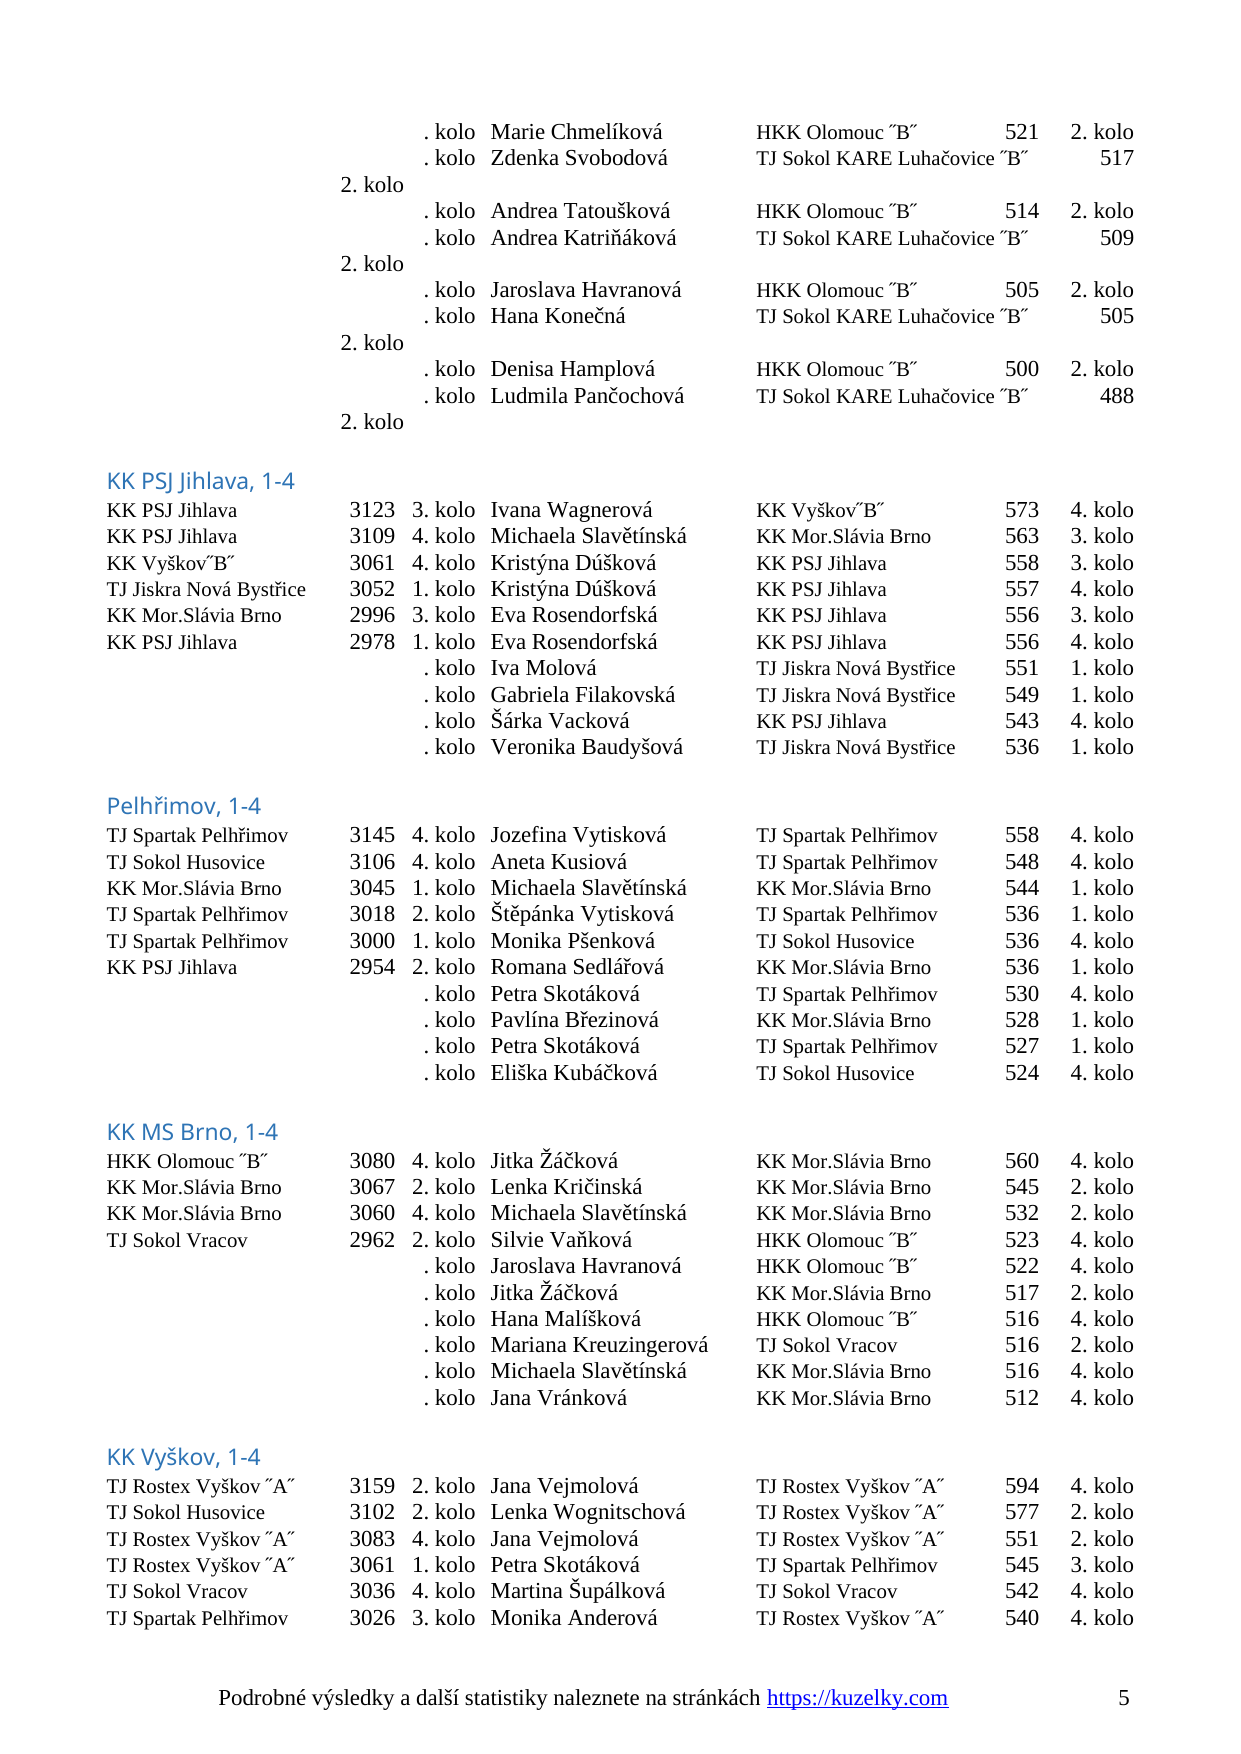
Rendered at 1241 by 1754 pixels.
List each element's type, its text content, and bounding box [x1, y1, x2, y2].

text . kolo Denisa Hamplová HKK Olomouc ˝B˝ 500 2. kolo [106, 355, 1134, 382]
text . kolo Jaroslava Havranová HKK Olomouc ˝B˝ 505 2. kolo [106, 276, 1134, 303]
text KK PSJ Jihlava 2978 1. kolo Eva Rosendorfská KK PSJ Jihlava 556 4. kolo [106, 628, 1134, 654]
text KK Mor.Slávia Brno 3067 2. kolo Lenka Kričinská KK Mor.Slávia Brno 545 2. kolo [106, 1173, 1134, 1199]
text . kolo Jana Vránková KK Mor.Slávia Brno 512 4. kolo [106, 1384, 1134, 1410]
subtitle KK Vyškov, 1-4 [106, 1441, 1134, 1472]
subtitle KK MS Brno, 1-4 [106, 1116, 1134, 1147]
text TJ Jiskra Nová Bystřice 3052 1. kolo Kristýna Dúšková KK PSJ Jihlava 557 4. kolo [106, 575, 1134, 602]
text TJ Spartak Pelhřimov 3145 4. kolo Jozefina Vytisková TJ Spartak Pelhřimov 558 4. kolo [106, 821, 1134, 848]
text . kolo Mariana Kreuzingerová TJ Sokol Vracov 516 2. kolo [106, 1331, 1134, 1358]
text KK Mor.Slávia Brno 3045 1. kolo Michaela Slavětínská KK Mor.Slávia Brno 544 1. kolo [106, 874, 1134, 901]
text TJ Sokol Husovice 3102 2. kolo Lenka Wognitschová TJ Rostex Vyškov ˝A˝ 577 2. kolo [106, 1498, 1134, 1525]
text . kolo Marie Chmelíková HKK Olomouc ˝B˝ 521 2. kolo [106, 118, 1134, 144]
text TJ Sokol Husovice 3106 4. kolo Aneta Kusiová TJ Spartak Pelhřimov 548 4. kolo [106, 848, 1134, 874]
text . kolo Hana Konečná TJ Sokol KARE Luhačovice ˝B˝ 505 2. kolo [106, 303, 1134, 355]
text TJ Rostex Vyškov ˝A˝ 3159 2. kolo Jana Vejmolová TJ Rostex Vyškov ˝A˝ 594 4. kolo [106, 1472, 1134, 1498]
text TJ Rostex Vyškov ˝A˝ 3061 1. kolo Petra Skotáková TJ Spartak Pelhřimov 545 3. kolo [106, 1551, 1134, 1577]
text TJ Spartak Pelhřimov 3026 3. kolo Monika Anderová TJ Rostex Vyškov ˝A˝ 540 4. kolo [106, 1604, 1134, 1630]
text . kolo Zdenka Svobodová TJ Sokol KARE Luhačovice ˝B˝ 517 2. kolo [106, 144, 1134, 197]
text TJ Spartak Pelhřimov 3000 1. kolo Monika Pšenková TJ Sokol Husovice 536 4. kolo [106, 927, 1134, 953]
text . kolo Michaela Slavětínská KK Mor.Slávia Brno 516 4. kolo [106, 1358, 1134, 1384]
text . kolo Petra Skotáková TJ Spartak Pelhřimov 527 1. kolo [106, 1032, 1134, 1059]
subtitle Pelhřimov, 1-4 [106, 790, 1134, 821]
text . kolo Jitka Žáčková KK Mor.Slávia Brno 517 2. kolo [106, 1278, 1134, 1305]
text . kolo Jaroslava Havranová HKK Olomouc ˝B˝ 522 4. kolo [106, 1252, 1134, 1278]
text . kolo Iva Molová TJ Jiskra Nová Bystřice 551 1. kolo [106, 654, 1134, 681]
text KK Mor.Slávia Brno 2996 3. kolo Eva Rosendorfská KK PSJ Jihlava 556 3. kolo [106, 602, 1134, 628]
text HKK Olomouc ˝B˝ 3080 4. kolo Jitka Žáčková KK Mor.Slávia Brno 560 4. kolo [106, 1147, 1134, 1173]
text TJ Sokol Vracov 2962 2. kolo Silvie Vaňková HKK Olomouc ˝B˝ 523 4. kolo [106, 1226, 1134, 1252]
text . kolo Andrea Katriňáková TJ Sokol KARE Luhačovice ˝B˝ 509 2. kolo [106, 223, 1134, 276]
text . kolo Eliška Kubáčková TJ Sokol Husovice 524 4. kolo [106, 1059, 1134, 1085]
text . kolo Gabriela Filakovská TJ Jiskra Nová Bystřice 549 1. kolo [106, 681, 1134, 707]
text KK PSJ Jihlava 2954 2. kolo Romana Sedlářová KK Mor.Slávia Brno 536 1. kolo [106, 953, 1134, 979]
text . kolo Ludmila Pančochová TJ Sokol KARE Luhačovice ˝B˝ 488 2. kolo [106, 382, 1134, 434]
text TJ Sokol Vracov 3036 4. kolo Martina Šupálková TJ Sokol Vracov 542 4. kolo [106, 1577, 1134, 1604]
text KK Vyškov˝B˝ 3061 4. kolo Kristýna Dúšková KK PSJ Jihlava 558 3. kolo [106, 549, 1134, 575]
text TJ Rostex Vyškov ˝A˝ 3083 4. kolo Jana Vejmolová TJ Rostex Vyškov ˝A˝ 551 2. kolo [106, 1525, 1134, 1551]
text . kolo Veronika Baudyšová TJ Jiskra Nová Bystřice 536 1. kolo [106, 733, 1134, 760]
text . kolo Hana Malíšková HKK Olomouc ˝B˝ 516 4. kolo [106, 1305, 1134, 1331]
text . kolo Petra Skotáková TJ Spartak Pelhřimov 530 4. kolo [106, 979, 1134, 1006]
subtitle KK PSJ Jihlava, 1-4 [106, 465, 1134, 496]
text . kolo Šárka Vacková KK PSJ Jihlava 543 4. kolo [106, 707, 1134, 733]
text TJ Spartak Pelhřimov 3018 2. kolo Štěpánka Vytisková TJ Spartak Pelhřimov 536 1. kolo [106, 901, 1134, 927]
text . kolo Andrea Tatoušková HKK Olomouc ˝B˝ 514 2. kolo [106, 197, 1134, 223]
text KK Mor.Slávia Brno 3060 4. kolo Michaela Slavětínská KK Mor.Slávia Brno 532 2. kolo [106, 1199, 1134, 1226]
text KK PSJ Jihlava 3109 4. kolo Michaela Slavětínská KK Mor.Slávia Brno 563 3. kolo [106, 522, 1134, 549]
text . kolo Pavlína Březinová KK Mor.Slávia Brno 528 1. kolo [106, 1006, 1134, 1032]
text KK PSJ Jihlava 3123 3. kolo Ivana Wagnerová KK Vyškov˝B˝ 573 4. kolo [106, 496, 1134, 522]
